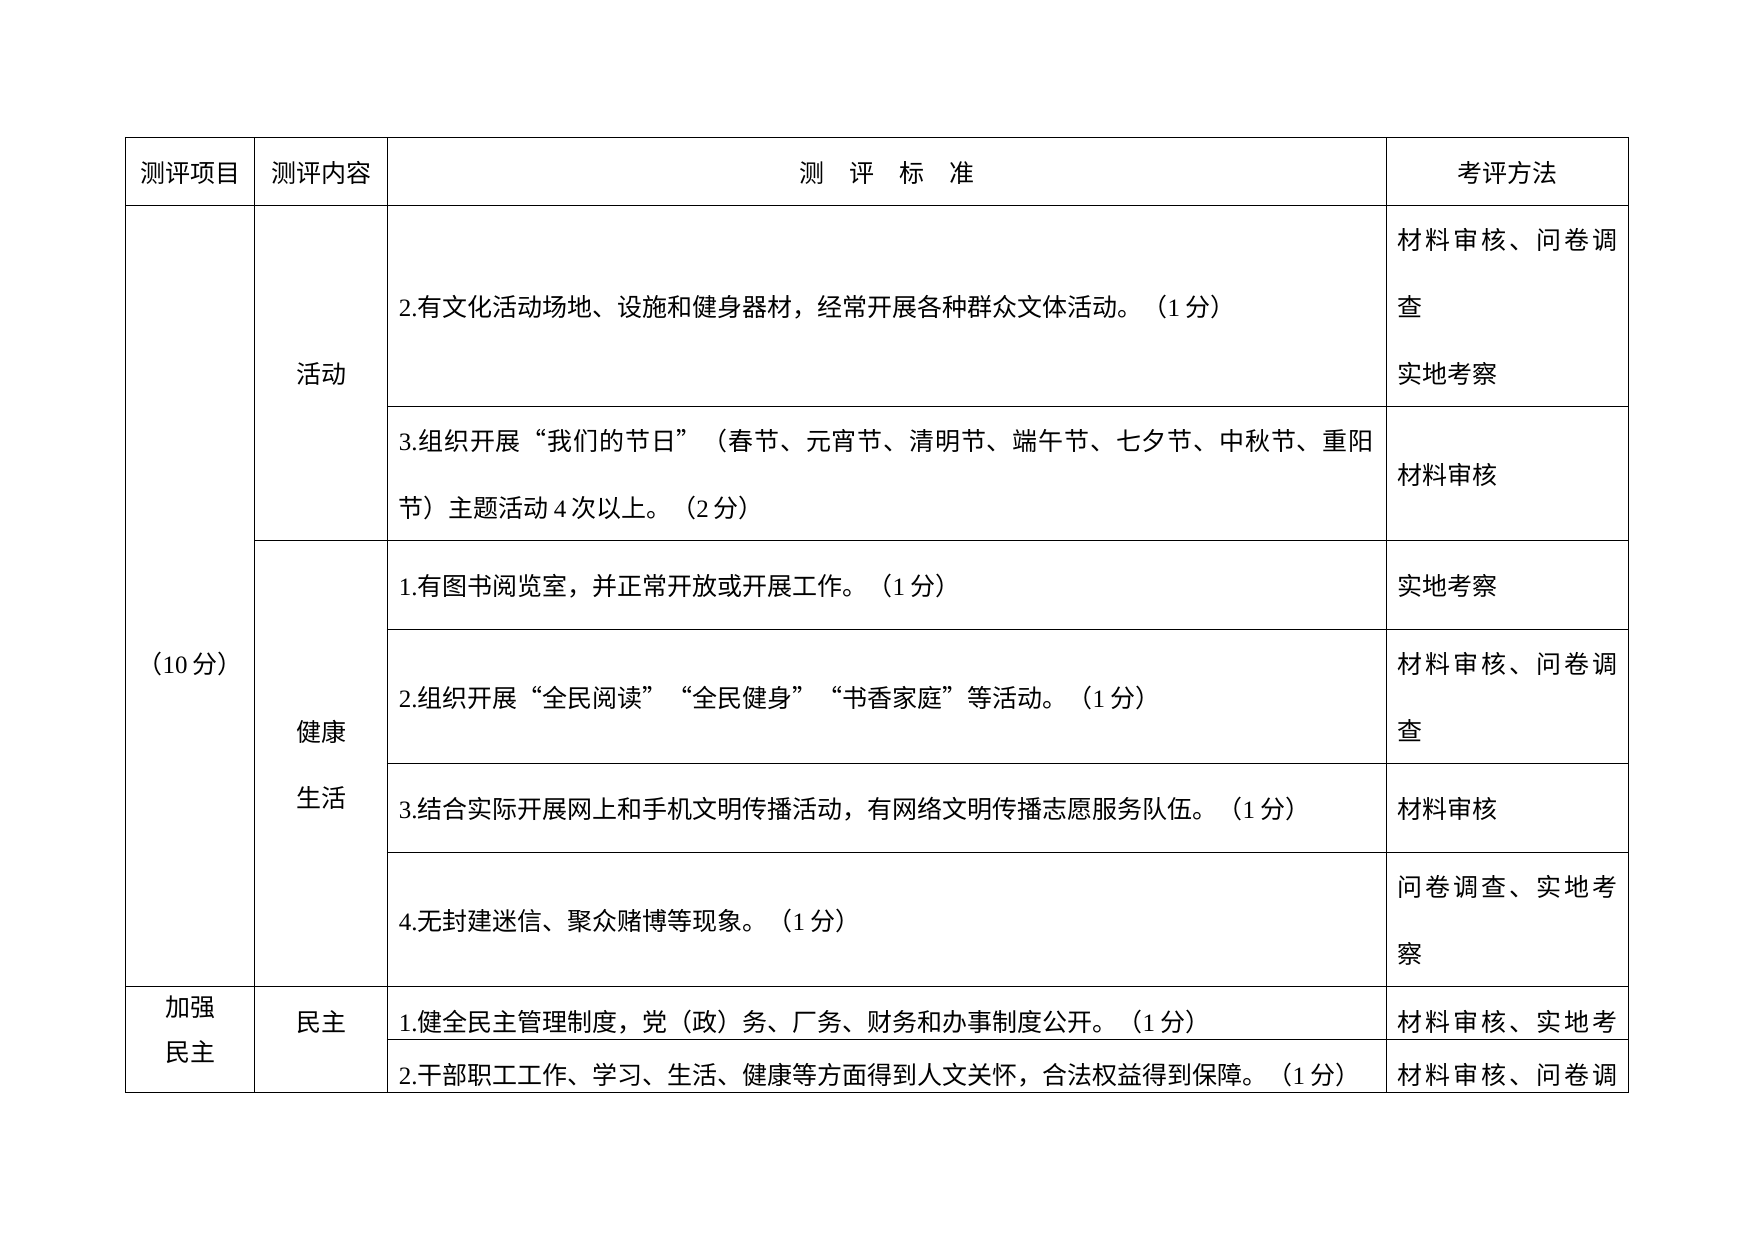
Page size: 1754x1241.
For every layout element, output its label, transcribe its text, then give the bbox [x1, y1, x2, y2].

table_cell 健康 生活 [255, 541, 387, 986]
table_cell 1.健全民主管理制度，党（政）务、厂务、财务和办事制度公开。（1分） [388, 987, 1386, 1039]
table_cell 材料审核、问卷调查 实地考察 [1387, 206, 1628, 406]
table_cell 问卷调查、实地考察 [1387, 853, 1628, 986]
table_cell 材料审核、实地考察 [1387, 987, 1628, 1039]
table_cell 3.组织开展“我们的节日”（春节、元宵节、清明节、端午节、七夕节、中秋节、重阳节）主题活动4次以上。（2分） [388, 407, 1386, 540]
table_cell 1.有图书阅览室，并正常开放或开展工作。（1分） [388, 541, 1386, 628]
table_header 考评方法 [1387, 138, 1628, 204]
table_cell 材料审核、问卷调查 [1387, 630, 1628, 763]
table_header 测评内容 [255, 138, 387, 204]
table_header 测评项目 [126, 138, 254, 204]
table_header 测 评 标 准 [388, 138, 1386, 204]
table_cell 材料审核 [1387, 407, 1628, 540]
table_cell 3.结合实际开展网上和手机文明传播活动，有网络文明传播志愿服务队伍。（1分） [388, 764, 1386, 852]
table_cell 材料审核、问卷调查 [1387, 1040, 1628, 1092]
table_cell 文体 活动 [255, 206, 387, 540]
table_cell 民主 管理 [255, 987, 387, 1092]
table_cell 2.组织开展“全民阅读”“全民健身”“书香家庭”等活动。（1分） [388, 630, 1386, 763]
table_cell 2.有文化活动场地、设施和健身器材，经常开展各种群众文体活动。（1分） [388, 206, 1386, 406]
table_cell 4.无封建迷信、聚众赌博等现象。（1分） [388, 853, 1386, 986]
table_cell 材料审核 [1387, 764, 1628, 852]
table_cell 实地考察 [1387, 541, 1628, 628]
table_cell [388, 1040, 1386, 1092]
table_cell 加强 民主 管理 严格 遵纪 守法 （10分） [126, 987, 254, 1092]
